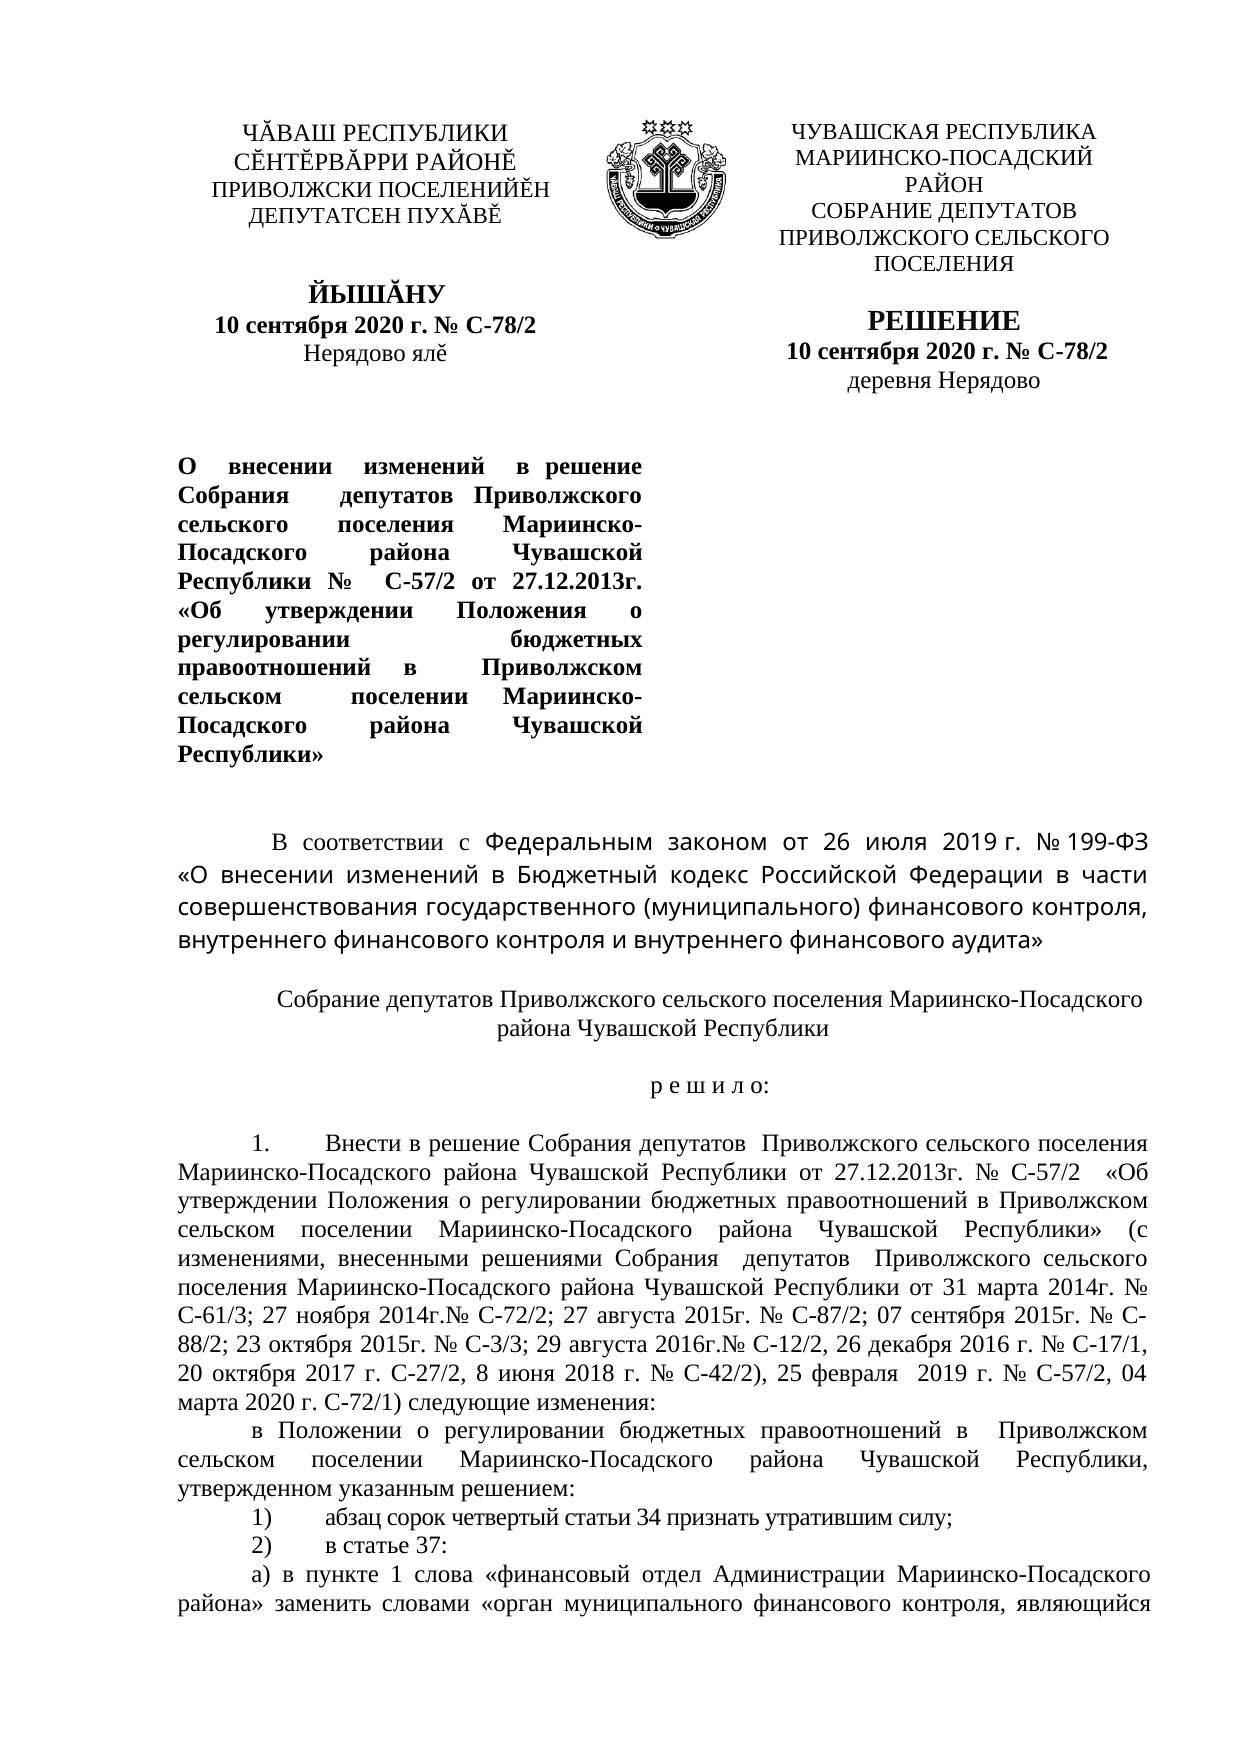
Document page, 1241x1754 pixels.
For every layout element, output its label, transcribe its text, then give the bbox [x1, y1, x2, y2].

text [177, 1559, 1152, 1617]
text Собрание депутатов Приволжского сельского поселения Мариинско-Посадского района Чувашской Республики [177, 984, 1149, 1042]
text в Положении о регулировании бюджетных правоотношений в Приволжском сельском поселении Мариинско-Посадского района Чувашской Республики, утвержденном указанным решением: [177, 1415, 1149, 1502]
list Внести в решение Собрания депутатов Приволжского сельского поселения Мариинско-Посадского района Чувашской Республики от 27.12.2013г. № С-57/2 «Об утверждении Положения о регулировании бюджетных правоотношений в Приволжском сельском поселении Мариинско-Посадского района Чувашской Республики» (с изменениями, внесенными решениями Собрания депутатов Приволжского сельского поселения Мариинско-Посадского района Чувашской Республики от 31 марта 2014г. № С-61/3; 27 ноября 2014г.№ С-72/2; 27 августа 2015г. № С-87/2; 07 сентября 2015г. № С-88/2; 23 октября 2015г. № С-3/3; 29 августа 2016г.№ С-12/2, 26 декабря 2016 г. № С-17/1, 20 октября 2017 г. С-27/2, 8 июня 2018 г. № С-42/2), 25 февраля 2019 г. № С-57/2, 04 марта 2020 г. С-72/1) следующие изменения: [177, 1128, 1149, 1415]
list в статье 37: [177, 1530, 1152, 1559]
text В соответствии с Федеральным законом от 26 июля 2019 г. № 199-ФЗ «О внесении изменений в Бюджетный кодекс Российской Федерации в части совершенствования государственного (муниципального) финансового контроля, внутреннего финансового контроля и внутреннего финансового аудита» [177, 825, 1149, 955]
table_header ЧĂВАШ РЕСПУБЛИКИ СĔнтĔрвĂрри РАЙОНĚ ПРИВОЛЖСКИ ПОСЕЛЕНИЙĚН ДЕПУТАТСЕН ПУХĂВĚ ЙЫШĂНУ 10 сентября 2020 г. № С-78/2 Нерядово ялě [166, 118, 584, 394]
picture [605, 118, 727, 239]
table_header [584, 118, 748, 394]
list абзац сорок четвертый статьи 34 признать утратившим силу; [177, 1502, 1152, 1530]
table_header ЧУВАШСКАЯ РЕСПУБЛИКА МАРИИНСКО-ПОСАДСКИЙ РАЙОН СОБРАНИЕ ДЕПУТАТОВ ПРИВОЛЖСКОГО СЕЛЬСКОГО ПОСЕЛЕНИЯ РЕШЕНИЕ 10 сентября 2020 г. № С-78/2 деревня Нерядово [748, 118, 1140, 394]
text О внесении изменений в решение Собрания депутатов Приволжского сельского поселения Мариинско-Посадского района Чувашской Республики № С-57/2 от 27.12.2013г. «Об утверждении Положения о регулировании бюджетных правоотношений в Приволжском сельском поселении Мариинско-Посадского района Чувашской Республики» [177, 451, 642, 767]
text р е ш и л о: [177, 1070, 1149, 1099]
